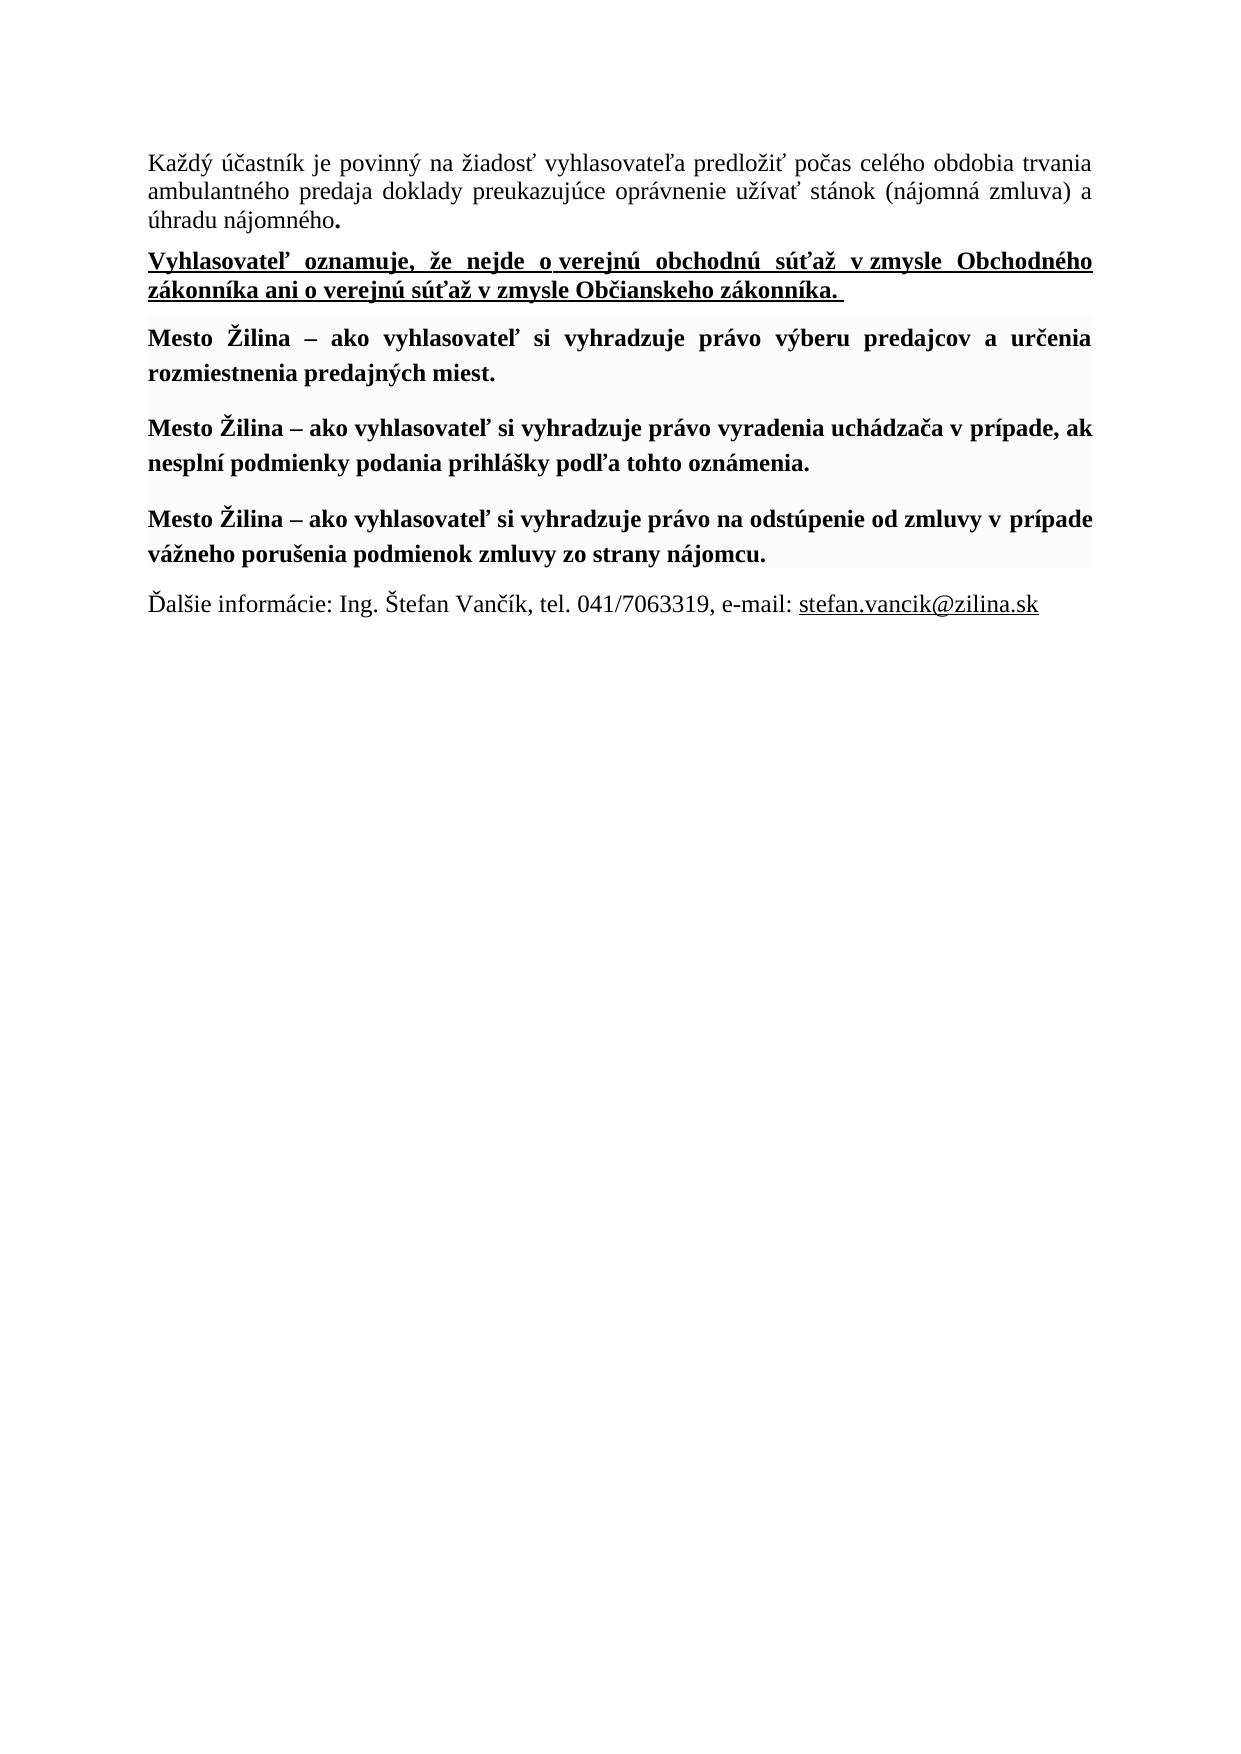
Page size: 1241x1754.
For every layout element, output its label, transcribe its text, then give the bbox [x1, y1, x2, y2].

text Vyhlasovateľ oznamuje, že nejde o verejnú obchodnú súťaž v zmysle Obchodného zákonníka ani o verejnú súťaž v zmysle Občianskeho zákonníka. [148, 272, 1093, 304]
text Mesto Žilina – ako vyhlasovateľ si vyhradzuje právo vyradenia uchádzača v prípade, ak nesplní podmienky podania prihlášky podľa tohto oznámenia. [148, 407, 1093, 477]
text Vyhlasovateľ oznamuje, že nejde o verejnú obchodnú súťaž v zmysle Obchodného zákonníka ani o verejnú súťaž v zmysle Občianskeho zákonníka. [148, 246, 1093, 271]
text Mesto Žilina – ako vyhlasovateľ si vyhradzuje právo na odstúpenie od zmluvy v prípade vážneho porušenia podmienok zmluvy zo strany nájomcu. [148, 498, 1093, 568]
text Každý účastník je povinný na žiadosť vyhlasovateľa predložiť počas celého obdobia trvania ambulantného predaja doklady preukazujúce oprávnenie užívať stánok (nájomná zmluva) a úhradu nájomného. [148, 148, 1093, 234]
text Mesto Žilina – ako vyhlasovateľ si vyhradzuje právo výberu predajcov a určenia rozmiestnenia predajných miest. [148, 316, 1093, 386]
text Ďalšie informácie: Ing. Štefan Vančík, tel. 041/7063319, e-mail: stefan.vancik@zilina.sk [148, 589, 1093, 618]
